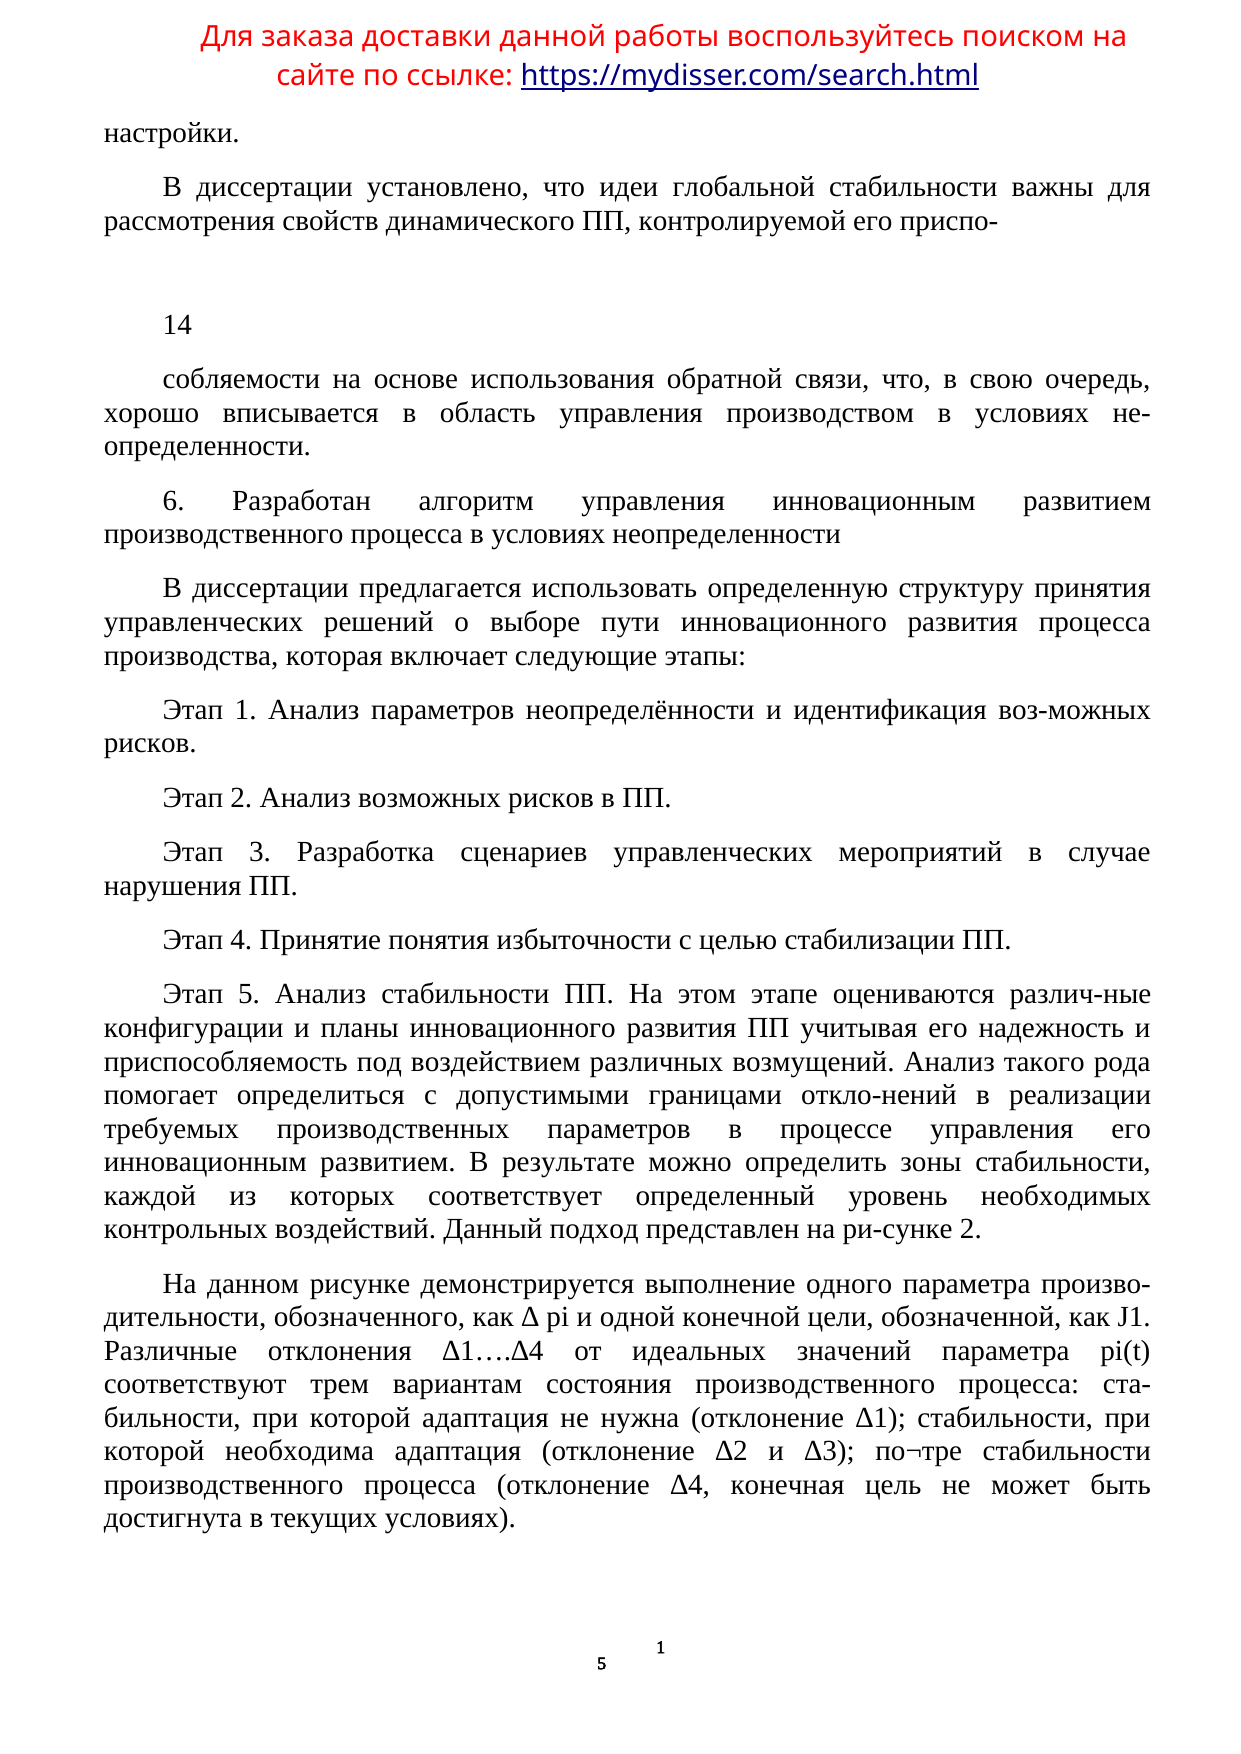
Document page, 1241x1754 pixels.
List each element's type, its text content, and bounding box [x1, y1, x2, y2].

text Этап 2. Анализ возможных рисков в ПП. [103, 780, 1152, 813]
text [103, 115, 1152, 148]
text собляемости на основе использования обратной связи, что, в свою очередь, хорошо вписывается в область управления производством в условиях не-определенности. [103, 361, 1152, 462]
text В диссертации предлагается использовать определенную структуру принятия управленческих решений о выборе пути инновационного развития процесса производства, которая включает следующие этапы: [103, 571, 1152, 671]
text Этап 1. Анализ параметров неопределённости и идентификация воз-можных рисков. [103, 692, 1152, 759]
text 6. Разработан алгоритм управления инновационным развитием производственного процесса в условиях неопределенности [103, 483, 1152, 550]
text 14 [103, 307, 1152, 340]
text Этап 3. Разработка сценариев управленческих мероприятий в случае нарушения ПП. [103, 834, 1152, 901]
text На данном рисунке демонстрируется выполнение одного параметра произво-дительности, обозначенного, как ∆ pi и одной конечной цели, обозначенной, как J1. Различные отклонения ∆1….∆4 от идеальных значений параметра pi(t) соответствуют трем вариантам состояния производственного процесса: ста-бильности, при которой адаптация не нужна (отклонение ∆1); стабильности, при которой необходима адаптация (отклонение ∆2 и ∆3); по¬тре стабильности производственного процесса (отклонение ∆4, конечная цель не может быть достигнута в текущих условиях). [103, 1266, 1152, 1534]
text Этап 4. Принятие понятия избыточности с целью стабилизации ПП. [103, 922, 1152, 956]
text Этап 5. Анализ стабильности ПП. На этом этапе оцениваются различ-ные конфигурации и планы инновационного развития ПП учитывая его надежность и приспособляемость под воздействием различных возмущений. Анализ такого рода помогает определиться с допустимыми границами откло-нений в реализации требуемых производственных параметров в процессе управления его инновационным развитием. В результате можно определить зоны стабильности, каждой из которых соответствует определенный уровень необходимых контрольных воздействий. Данный подход представлен на ри-сунке 2. [103, 977, 1152, 1245]
text В диссертации установлено, что идеи глобальной стабильности важны для рассмотрения свойств динамического ПП, контролируемой его приспо- [103, 169, 1152, 236]
